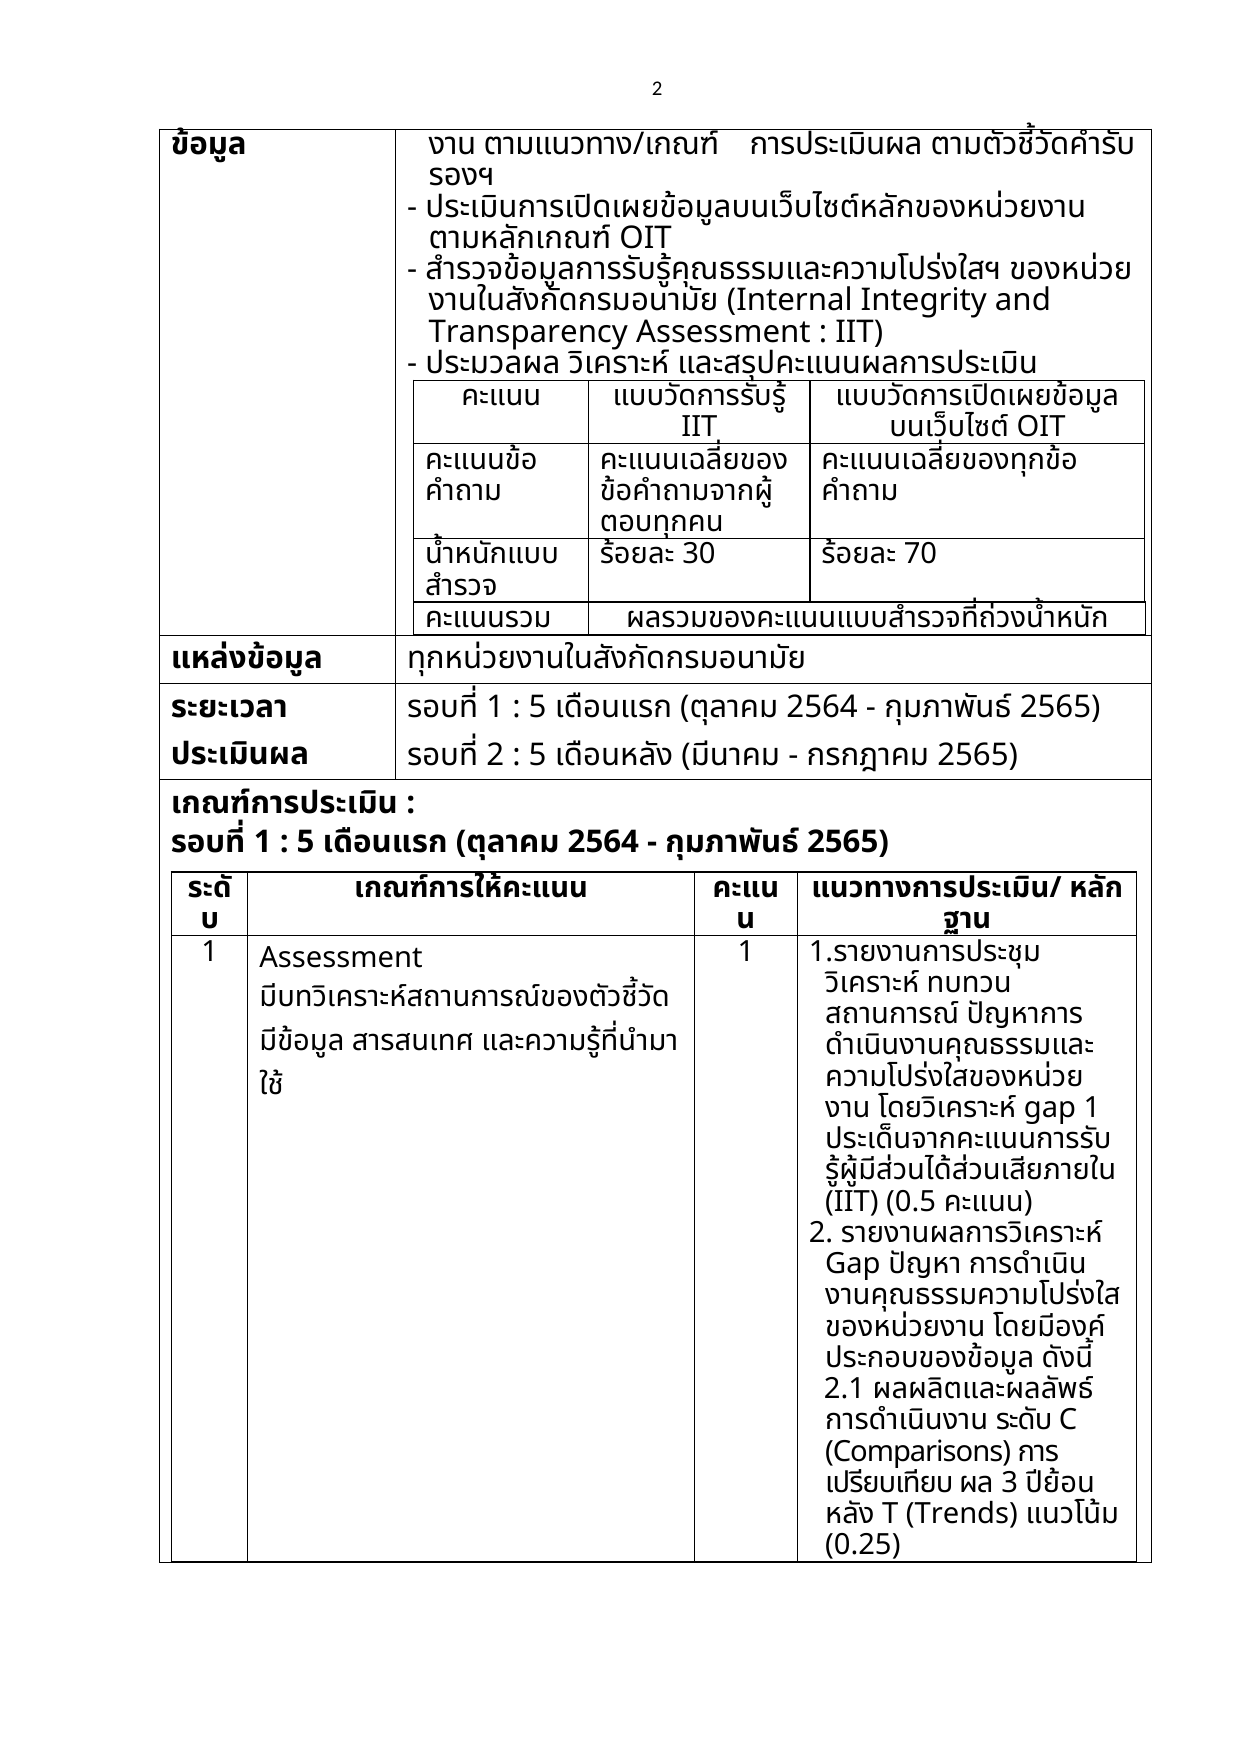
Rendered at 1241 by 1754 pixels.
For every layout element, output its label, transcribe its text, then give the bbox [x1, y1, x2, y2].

table_cell ทุกหน่วยงานในสังกัดกรมอนามัย [396, 636, 1151, 683]
table_cell ระยะเวลาประเมินผล [160, 684, 395, 779]
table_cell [160, 130, 395, 635]
table_cell แหล่งข้อมูล [160, 636, 395, 683]
table_cell เกณฑ์การประเมิน : รอบที่ 1 : 5 เดือนแรก (ตุลาคม 2564 - กุมภาพันธ์ 2565) รอบที่ 2 : 5 เดือนหลัง (มีนาคม - กรกฎาคม 2565) [160, 780, 1151, 1562]
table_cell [396, 130, 1151, 635]
table_cell รอบที่ 1 : 5 เดือนแรก (ตุลาคม 2564 - กุมภาพันธ์ 2565) รอบที่ 2 : 5 เดือนหลัง (มีนาคม - กรกฎาคม 2565) [396, 684, 1151, 779]
